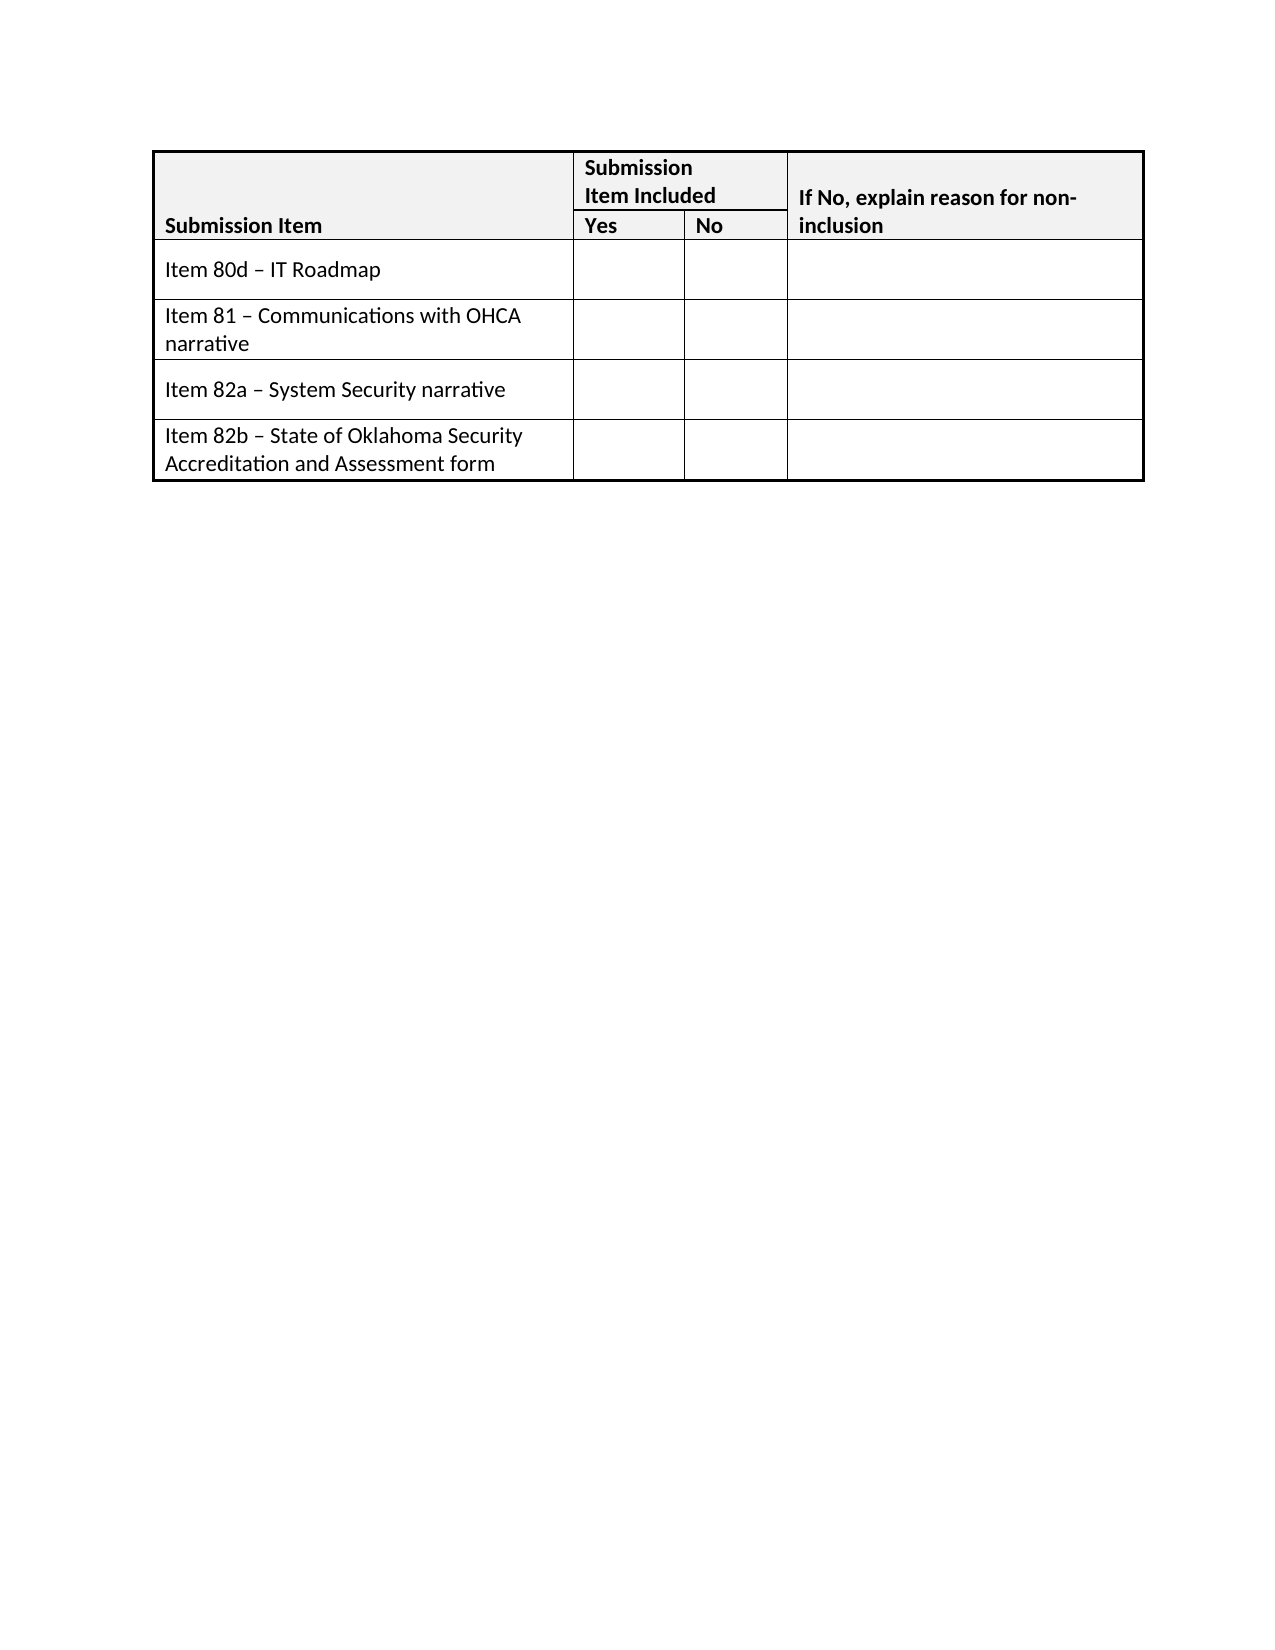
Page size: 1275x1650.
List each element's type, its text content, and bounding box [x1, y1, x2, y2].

table_cell Item 82b – State of Oklahoma Security Accreditation and Assessment form [155, 420, 573, 479]
table_cell [788, 360, 1142, 419]
table_cell [685, 420, 787, 479]
table_cell Item 82a – System Security narrative [155, 360, 573, 419]
table_cell [685, 240, 787, 299]
table_cell No [685, 211, 787, 239]
table_cell [574, 240, 684, 299]
table_cell Submission Item [155, 209, 573, 239]
table_cell [788, 240, 1142, 299]
table_cell Yes [574, 211, 684, 239]
table_cell Item 81 – Communications with OHCA narrative [155, 300, 573, 359]
table_header [155, 153, 573, 209]
table_cell [574, 360, 684, 419]
table_cell [685, 360, 787, 419]
table_cell [574, 300, 684, 359]
table_cell [788, 420, 1142, 479]
table_cell Item 80d – IT Roadmap [155, 240, 573, 299]
table_cell [574, 420, 684, 479]
table_header If No, explain reason for non-inclusion [788, 153, 1142, 239]
table_header Submission Item Included [574, 153, 787, 209]
table_cell [788, 300, 1142, 359]
table_cell [685, 300, 787, 359]
